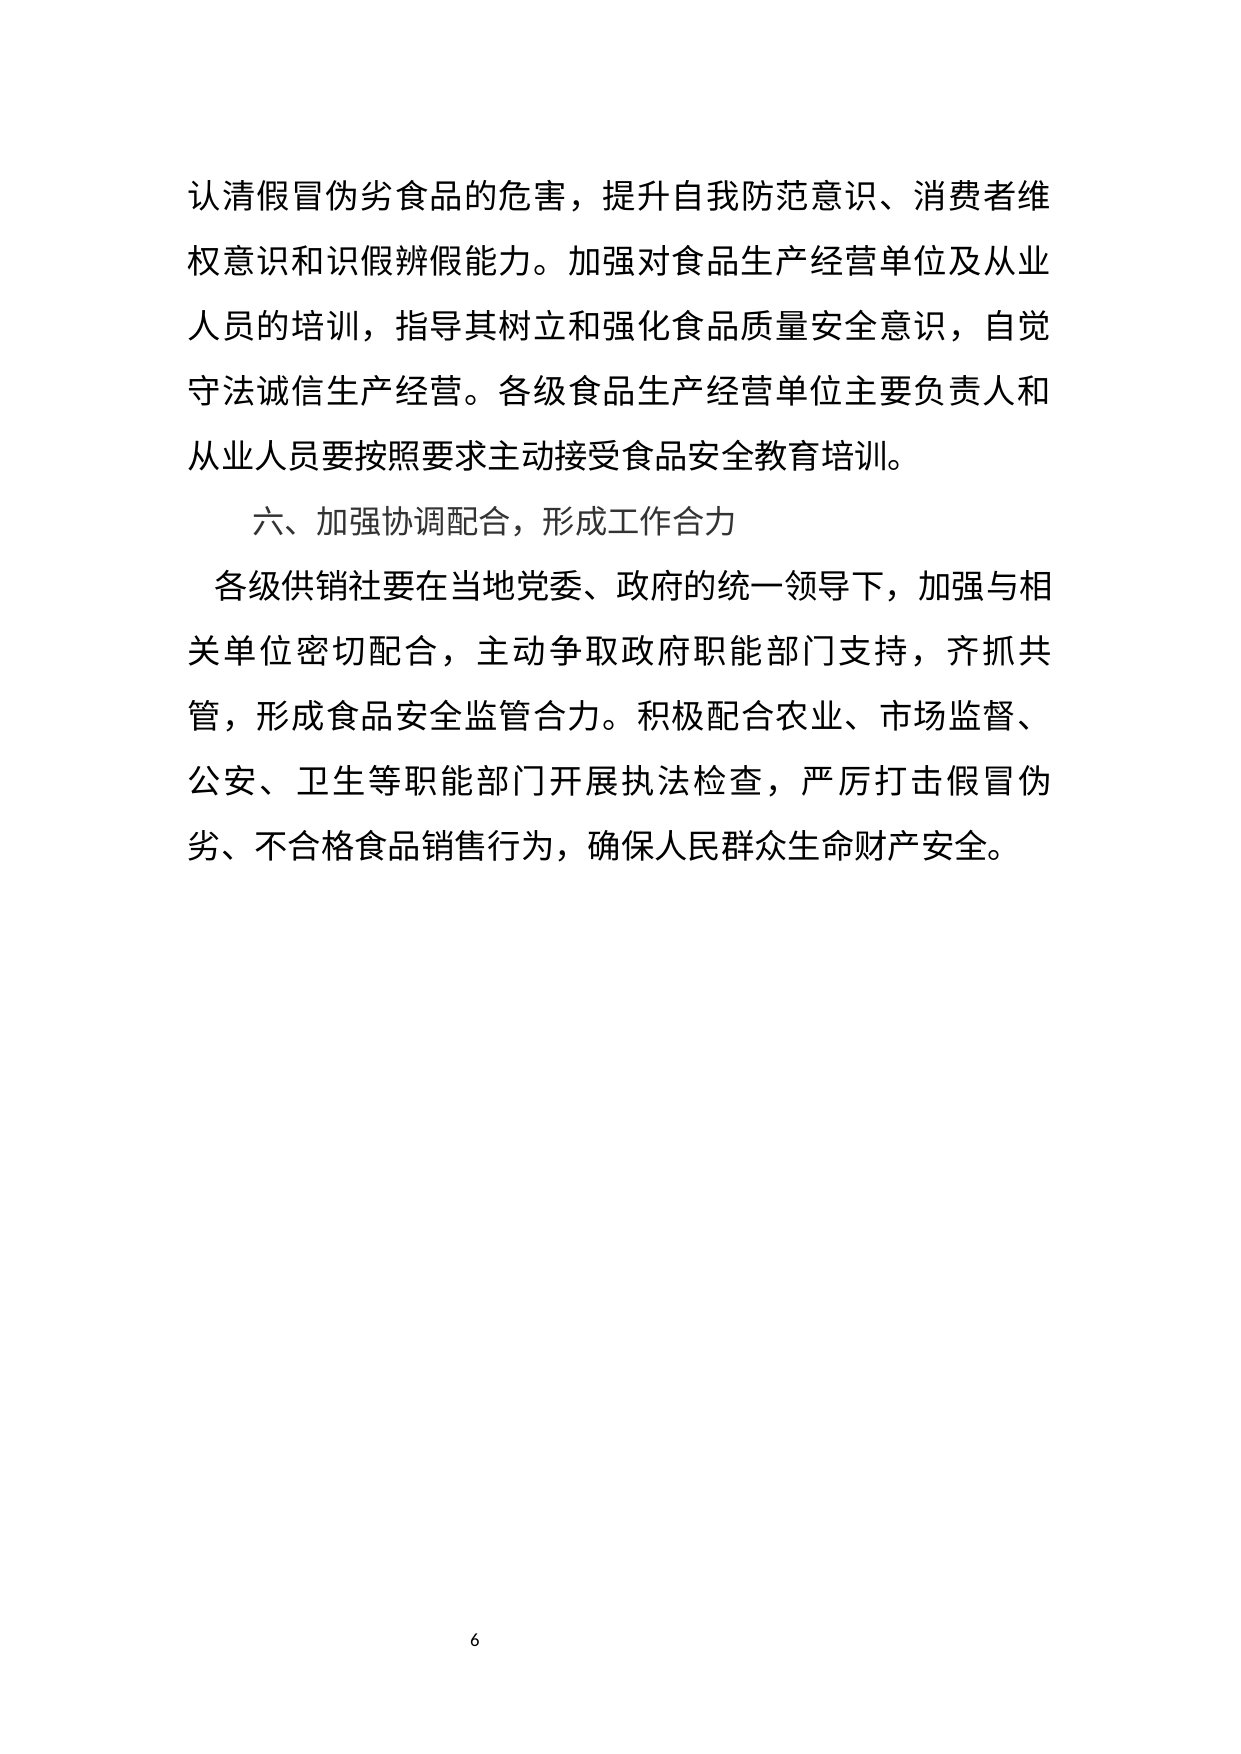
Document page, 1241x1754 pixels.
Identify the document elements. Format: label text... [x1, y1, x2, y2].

text 六、加强协调配合，形成工作合力 [187, 487, 1053, 552]
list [187, 162, 1053, 487]
list 各级供销社要在当地党委、政府的统一领导下，加强与相关单位密切配合，主动争取政府职能部门支持，齐抓共管，形成食品安全监管合力。积极配合农业、市场监督、公安、卫生等职能部门开展执法检查，严厉打击假冒伪劣、不合格食品销售行为，确保人民群众生命财产安全。 [187, 552, 1053, 877]
